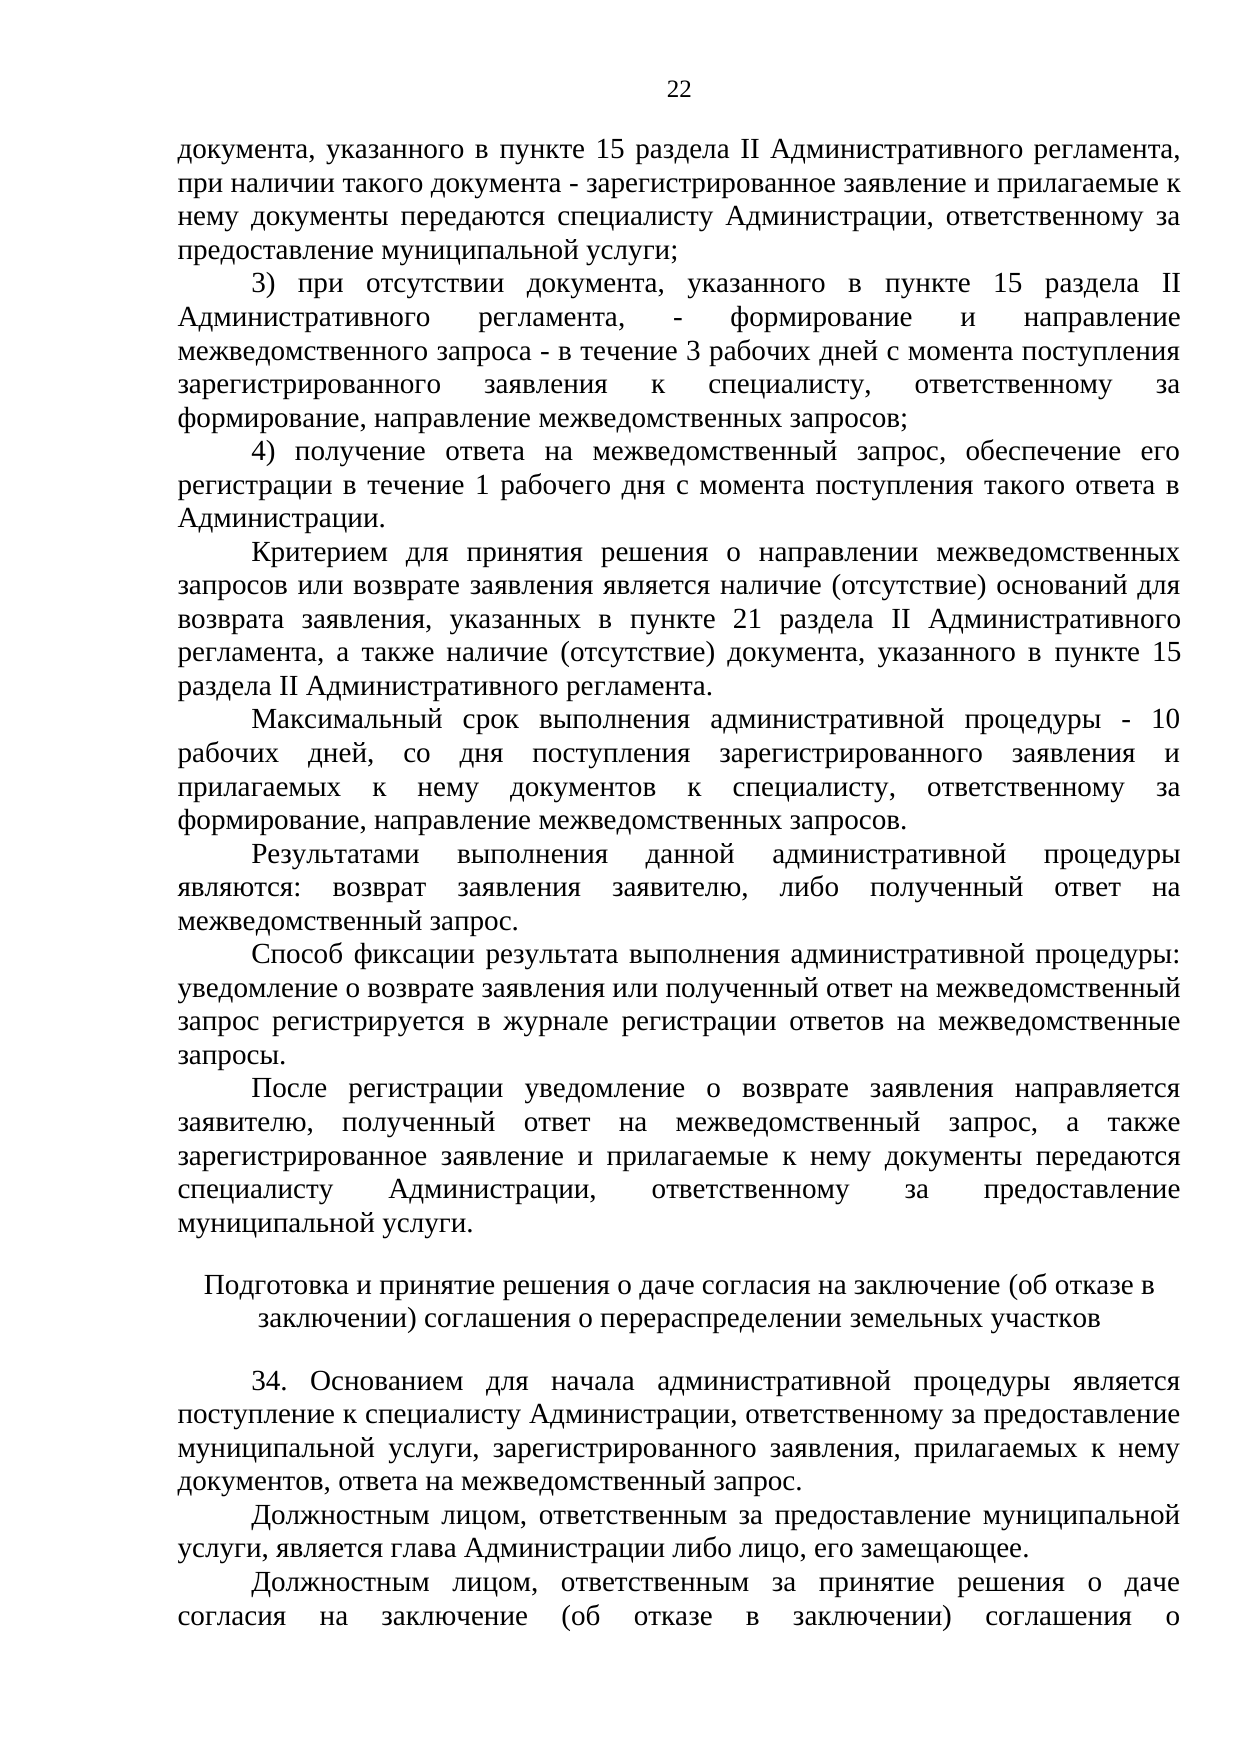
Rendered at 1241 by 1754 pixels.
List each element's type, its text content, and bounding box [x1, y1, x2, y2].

text Критерием для принятия решения о направлении межведомственных запросов или возврате заявления является наличие (отсутствие) оснований для возврата заявления, указанных в пункте 21 раздела II Административного регламента, а также наличие (отсутствие) документа, указанного в пункте 15 раздела II Административного регламента. [177, 534, 1181, 702]
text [177, 1564, 1181, 1631]
text Должностным лицом, ответственным за предоставление муниципальной услуги, является глава Администрации либо лицо, его замещающее. [177, 1497, 1181, 1564]
text 4) получение ответа на межведомственный запрос, обеспечение его регистрации в течение 1 рабочего дня с момента поступления такого ответа в Администрации. [177, 433, 1181, 534]
text Способ фиксации результата выполнения административной процедуры: уведомление о возврате заявления или полученный ответ на межведомственный запрос регистрируется в журнале регистрации ответов на межведомственные запросы. [177, 936, 1181, 1071]
text После регистрации уведомление о возврате заявления направляется заявителю, полученный ответ на межведомственный запрос, а также зарегистрированное заявление и прилагаемые к нему документы передаются специалисту Администрации, ответственному за предоставление муниципальной услуги. [177, 1071, 1181, 1238]
text 34. Основанием для начала административной процедуры является поступление к специалисту Администрации, ответственному за предоставление муниципальной услуги, зарегистрированного заявления, прилагаемых к нему документов, ответа на межведомственный запрос. [177, 1363, 1181, 1497]
text Максимальный срок выполнения административной процедуры - 10 рабочих дней, со дня поступления зарегистрированного заявления и прилагаемых к нему документов к специалисту, ответственному за формирование, направление межведомственных запросов. [177, 702, 1181, 836]
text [177, 131, 1181, 266]
text Результатами выполнения данной административной процедуры являются: возврат заявления заявителю, либо полученный ответ на межведомственный запрос. [177, 836, 1181, 936]
text Подготовка и принятие решения о даче согласия на заключение (об отказе в заключении) соглашения о перераспределении земельных участков [177, 1267, 1181, 1334]
text 3) при отсутствии документа, указанного в пункте 15 раздела II Административного регламента, - формирование и направление межведомственного запроса - в течение 3 рабочих дней с момента поступления зарегистрированного заявления к специалисту, ответственному за формирование, направление межведомственных запросов; [177, 266, 1181, 433]
